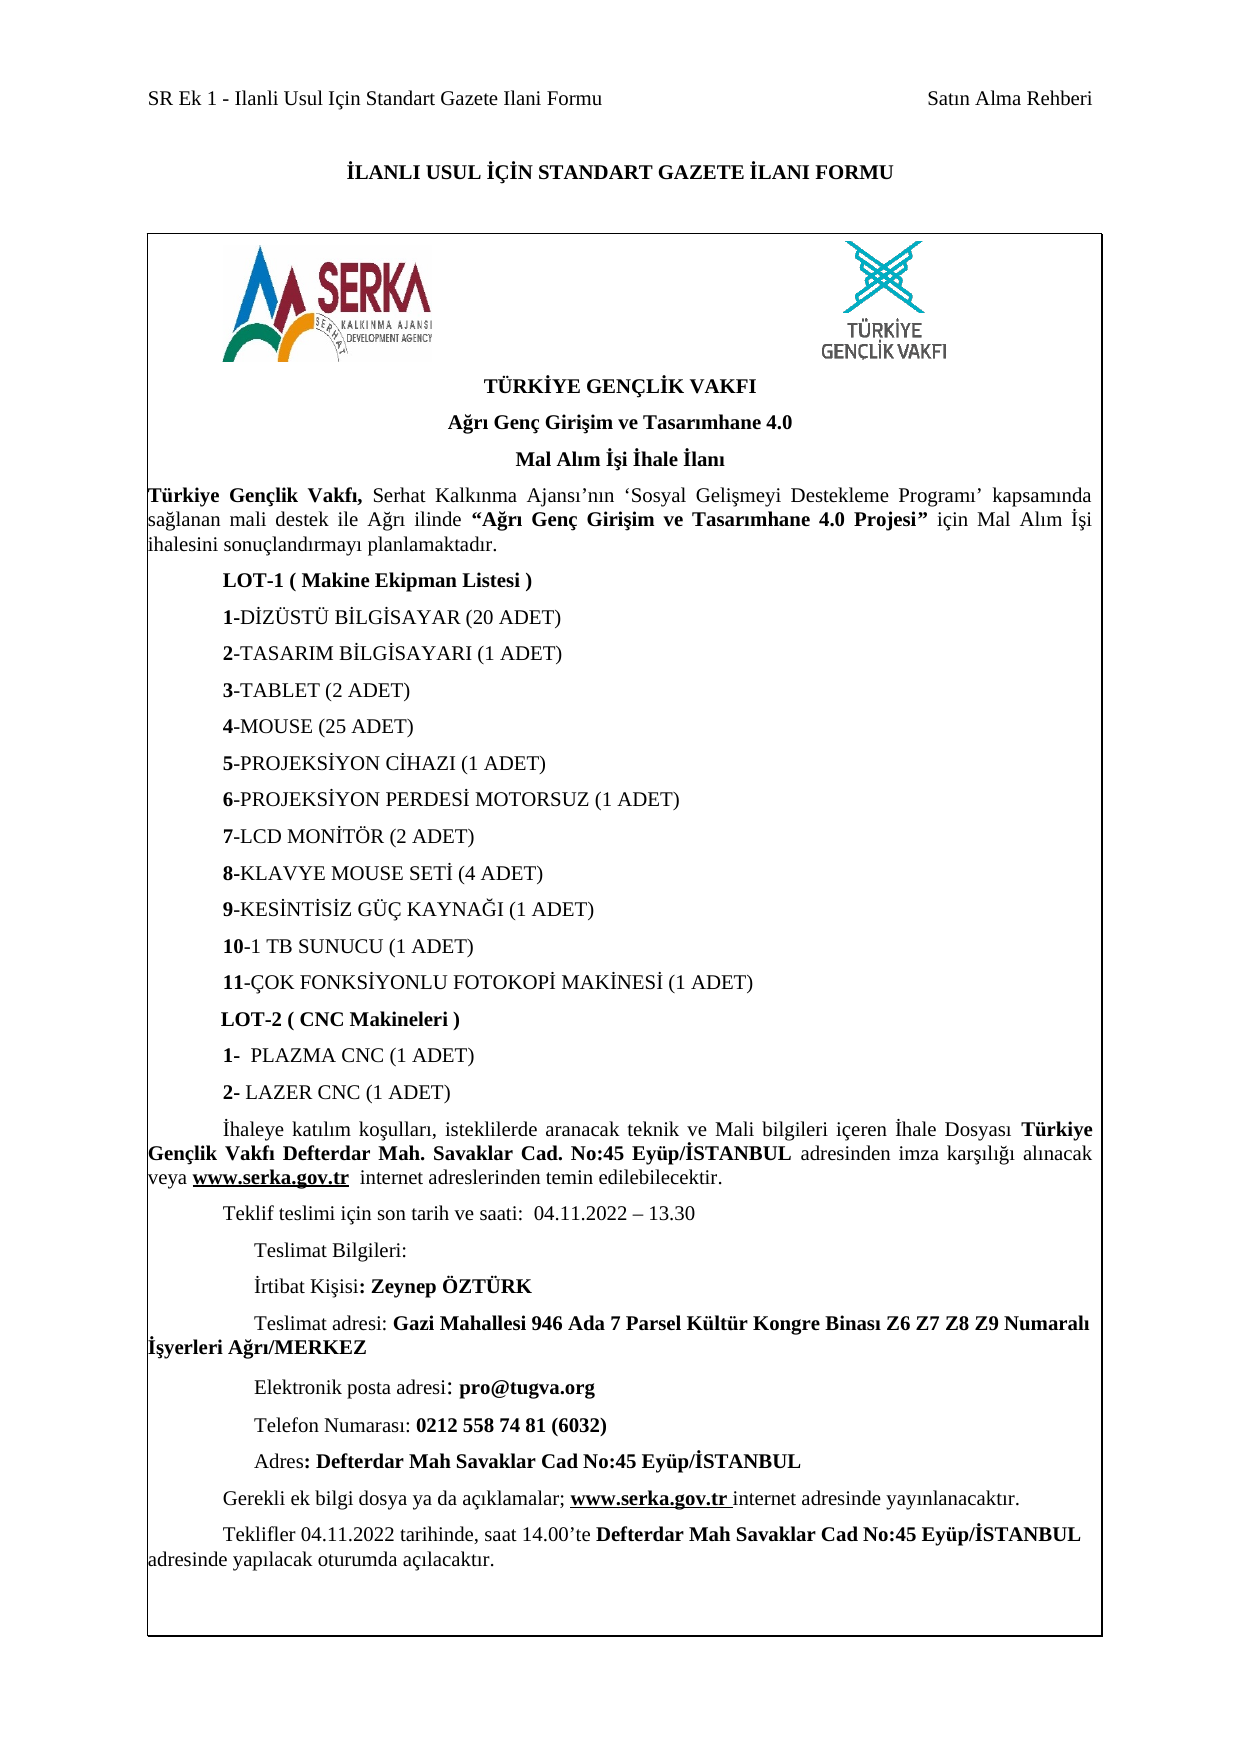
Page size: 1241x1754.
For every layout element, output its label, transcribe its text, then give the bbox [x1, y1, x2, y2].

text 5-PROJEKSİYON CİHAZI (1 ADET) [148, 748, 1101, 775]
picture [817, 236, 950, 362]
text Teslimat adresi: Gazi Mahallesi 946 Ada 7 Parsel Kültür Kongre Binası Z6 Z7 Z8 Z9 Numaralı İşyerleri Ağrı/MERKEZ [148, 1308, 1101, 1359]
text 4-MOUSE (25 ADET) [148, 711, 1101, 738]
text Telefon Numarası: 0212 558 74 81 (6032) [148, 1409, 1101, 1437]
picture [222, 245, 432, 362]
subtitle İLANLI USUL İÇİN STANDART GAZETE İLANI FORMU [148, 160, 1093, 184]
text LOT-2 ( CNC Makineleri ) [148, 1004, 1101, 1031]
text Teklif teslimi için son tarih ve saati: 04.11.2022 – 13.30 [148, 1198, 1101, 1225]
text Türkiye Gençlik Vakfı, Serhat Kalkınma Ajansı’nın ‘Sosyal Gelişmeyi Destekleme Programı’ kapsamında sağlanan mali destek ile Ağrı ilinde “Ağrı Genç Girişim ve Tasarımhane 4.0 Projesi” için Mal Alım İşi ihalesini sonuçlandırmayı planlamaktadır. [148, 480, 1101, 556]
text 2-TASARIM BİLGİSAYARI (1 ADET) [148, 638, 1101, 665]
text 6-PROJEKSİYON PERDESİ MOTORSUZ (1 ADET) [148, 784, 1101, 811]
text 1-DİZÜSTÜ BİLGİSAYAR (20 ADET) [148, 601, 1101, 629]
text 1- PLAZMA CNC (1 ADET) [148, 1040, 1101, 1067]
text Gerekli ek bilgi dosya ya da açıklamalar; www.serka.gov.tr internet adresinde yayınlanacaktır. [148, 1483, 1101, 1510]
text Teklifler 04.11.2022 tarihinde, saat 14.00’te Defterdar Mah Savaklar Cad No:45 Eyüp/İSTANBUL adresinde yapılacak oturumda açılacaktır. [148, 1519, 1101, 1635]
text 7-LCD MONİTÖR (2 ADET) [148, 821, 1101, 848]
text 9-KESİNTİSİZ GÜÇ KAYNAĞI (1 ADET) [148, 894, 1101, 921]
text Adres: Defterdar Mah Savaklar Cad No:45 Eyüp/İSTANBUL [148, 1446, 1101, 1473]
text 3-TABLET (2 ADET) [148, 674, 1101, 702]
text 11-ÇOK FONKSİYONLU FOTOKOPİ MAKİNESİ (1 ADET) [148, 967, 1101, 994]
text 2- LAZER CNC (1 ADET) [148, 1077, 1101, 1104]
text LOT-1 ( Makine Ekipman Listesi ) [148, 565, 1101, 592]
text İhaleye katılım koşulları, isteklilerde aranacak teknik ve Mali bilgileri içeren İhale Dosyası Türkiye Gençlik Vakfı Defterdar Mah. Savaklar Cad. No:45 Eyüp/İSTANBUL adresinden imza karşılığı alınacak veya www.serka.gov.tr internet adreslerinden temin edilebilecektir. [148, 1113, 1101, 1189]
text 10-1 TB SUNUCU (1 ADET) [148, 931, 1101, 958]
text Mal Alım İşi İhale İlanı [148, 444, 1101, 471]
text 8-KLAVYE MOUSE SETİ (4 ADET) [148, 857, 1101, 884]
text Teslimat Bilgileri: [148, 1234, 1101, 1262]
text Elektronik posta adresi: pro@tugva.org [148, 1368, 1101, 1400]
text Ağrı Genç Girişim ve Tasarımhane 4.0 [148, 407, 1101, 434]
text İrtibat Kişisi: Zeynep ÖZTÜRK [148, 1271, 1101, 1298]
text TÜRKİYE GENÇLİK VAKFI [148, 371, 1101, 398]
